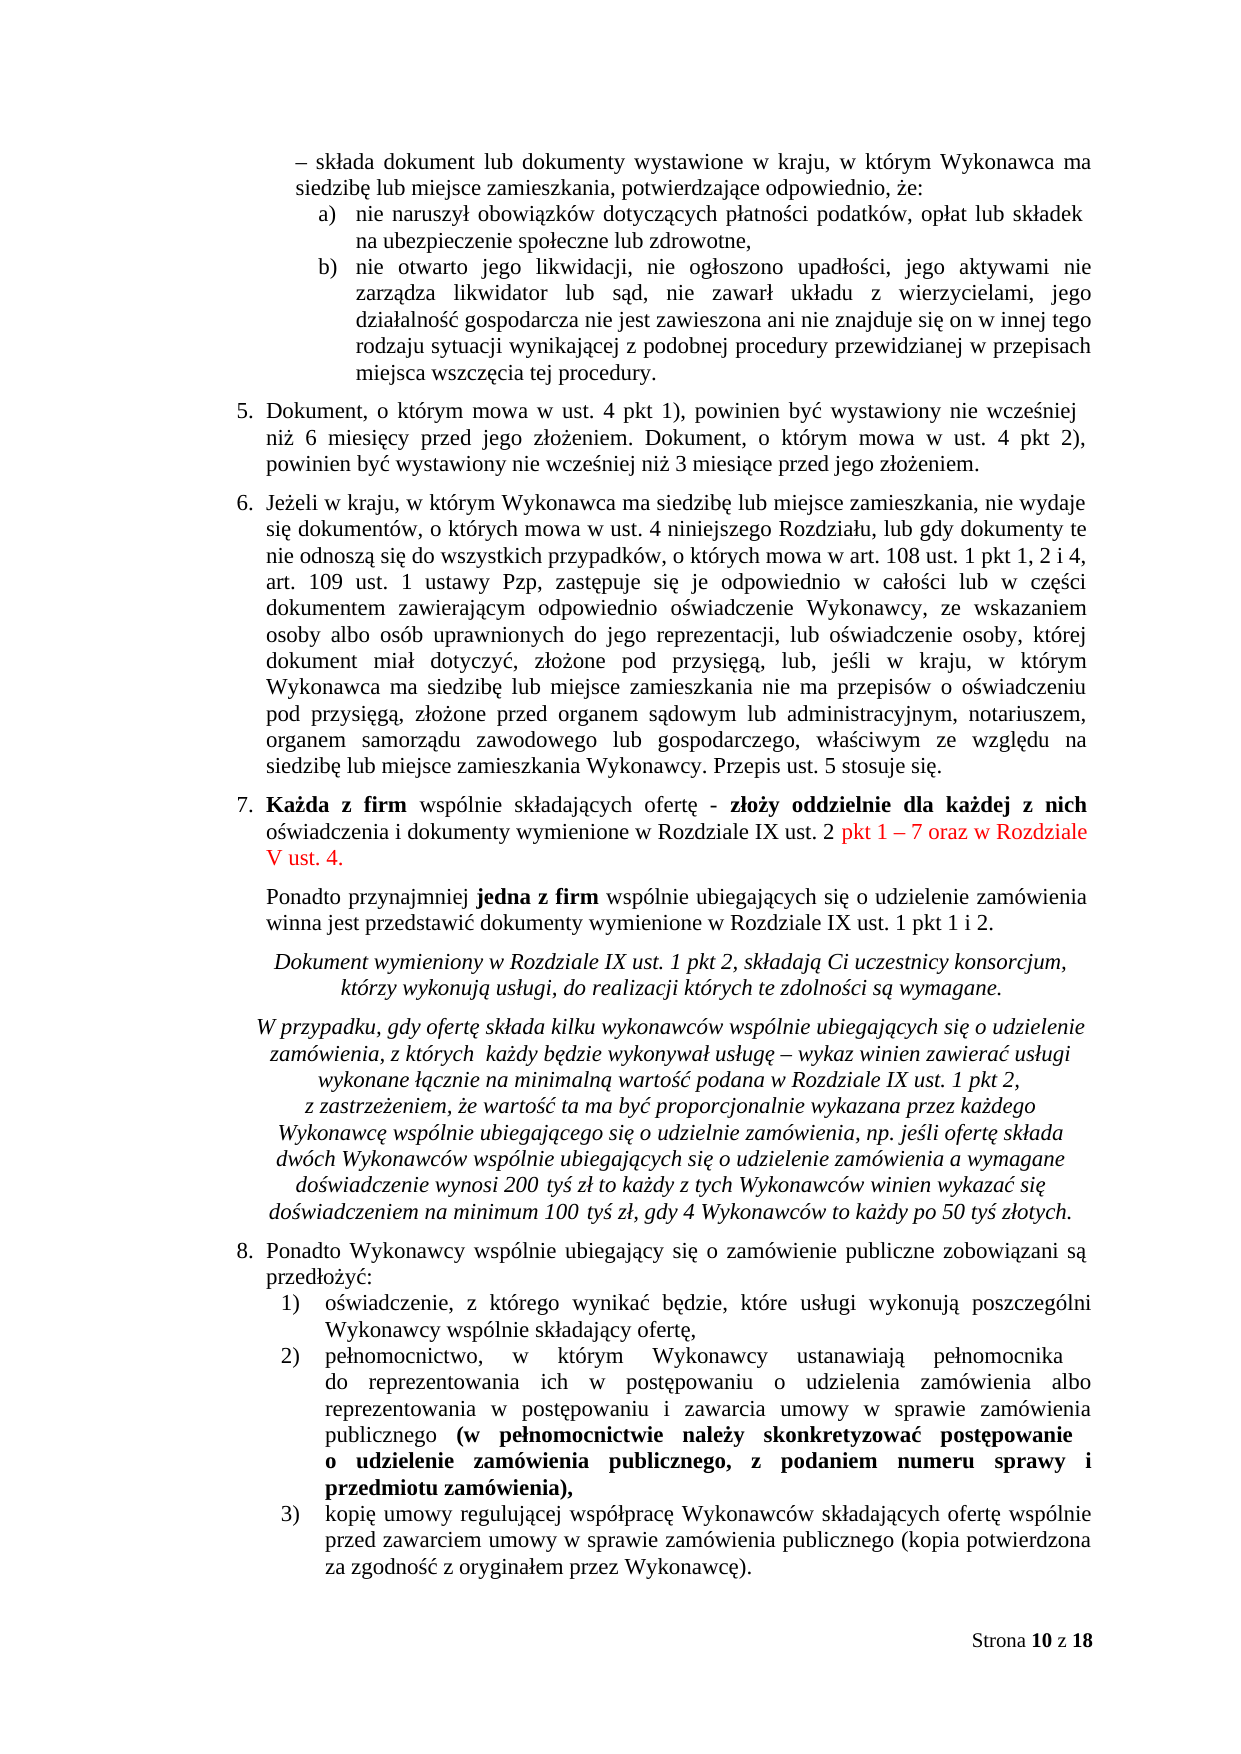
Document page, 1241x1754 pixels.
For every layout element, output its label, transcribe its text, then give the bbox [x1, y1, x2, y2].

list kopię umowy regulującej współpracę Wykonawców składających ofertę wspólnie przed zawarciem umowy w sprawie zamówienia publicznego (kopia potwierdzona za zgodność z oryginałem przez Wykonawcę). [281, 1500, 1092, 1579]
text W przypadku, gdy ofertę składa kilku wykonawców wspólnie ubiegających się o udzielenie zamówienia, z których każdy będzie wykonywał usługę – wykaz winien zawierać usługi wykonane łącznie na minimalną wartość podana w Rozdziale IX ust. 1 pkt 2, z zastrzeżeniem, że wartość ta ma być proporcjonalnie wykazana przez każdego Wykonawcę wspólnie ubiegającego się o udzielnie zamówienia, np. jeśli ofertę składa dwóch Wykonawców wspólnie ubiegających się o udzielenie zamówienia a wymagane doświadczenie wynosi 200 tyś zł to każdy z tych Wykonawców winien wykazać się doświadczeniem na minimum 100 tyś zł, gdy 4 Wykonawców to każdy po 50 tyś złotych. [251, 1013, 1092, 1224]
list oświadczenie, z którego wynikać będzie, które usługi wykonują poszczególni Wykonawcy wspólnie składający ofertę, [281, 1289, 1092, 1342]
list Ponadto Wykonawcy wspólnie ubiegający się o zamówienie publiczne zobowiązani są przedłożyć: [236, 1237, 1088, 1289]
list Ponadto przynajmniej jedna z firm wspólnie ubiegających się o udzielenie zamówienia winna jest przedstawić dokumenty wymienione w Rozdziale IX ust. 1 pkt 1 i 2. [266, 883, 1088, 936]
text Dokument wymieniony w Rozdziale IX ust. 1 pkt 2, składają Ci uczestnicy konsorcjum, którzy wykonują usługi, do realizacji których te zdolności są wymagane. [251, 948, 1092, 1001]
list nie naruszył obowiązków dotyczących płatności podatków, opłat lub składek na ubezpieczenie społeczne lub zdrowotne, [318, 200, 1092, 253]
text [266, 148, 1092, 200]
list Jeżeli w kraju, w którym Wykonawca ma siedzibę lub miejsce zamieszkania, nie wydaje się dokumentów, o których mowa w ust. 4 niniejszego Rozdziału, lub gdy dokumenty te nie odnoszą się do wszystkich przypadków, o których mowa w art. 108 ust. 1 pkt 1, 2 i 4, art. 109 ust. 1 ustawy Pzp, zastępuje się je odpowiednio w całości lub w części dokumentem zawierającym odpowiednio oświadczenie Wykonawcy, ze wskazaniem osoby albo osób uprawnionych do jego reprezentacji, lub oświadczenie osoby, której dokument miał dotyczyć, złożone pod przysięgą, lub, jeśli w kraju, w którym Wykonawca ma siedzibę lub miejsce zamieszkania nie ma przepisów o oświadczeniu pod przysięgą, złożone przed organem sądowym lub administracyjnym, notariuszem, organem samorządu zawodowego lub gospodarczego, właściwym ze względu na siedzibę lub miejsce zamieszkania Wykonawcy. Przepis ust. 5 stosuje się. [236, 489, 1088, 779]
list Dokument, o którym mowa w ust. 4 pkt 1), powinien być wystawiony nie wcześniej niż 6 miesięcy przed jego złożeniem. Dokument, o którym mowa w ust. 4 pkt 2), powinien być wystawiony nie wcześniej niż 3 miesiące przed jego złożeniem. [236, 397, 1088, 476]
list nie otwarto jego likwidacji, nie ogłoszono upadłości, jego aktywami nie zarządza likwidator lub sąd, nie zawarł układu z wierzycielami, jego działalność gospodarcza nie jest zawieszona ani nie znajduje się on w innej tego rodzaju sytuacji wynikającej z podobnej procedury przewidzianej w przepisach miejsca wszczęcia tej procedury. [318, 253, 1092, 385]
list pełnomocnictwo, w którym Wykonawcy ustanawiają pełnomocnika do reprezentowania ich w postępowaniu o udzielenia zamówienia albo reprezentowania w postępowaniu i zawarcia umowy w sprawie zamówienia publicznego (w pełnomocnictwie należy skonkretyzować postępowanie o udzielenie zamówienia publicznego, z podaniem numeru sprawy i przedmiotu zamówienia), [281, 1342, 1092, 1500]
list Każda z firm wspólnie składających ofertę - złoży oddzielnie dla każdej z nich oświadczenia i dokumenty wymienione w Rozdziale IX ust. 2 pkt 1 – 7 oraz w Rozdziale V ust. 4. [236, 791, 1088, 870]
